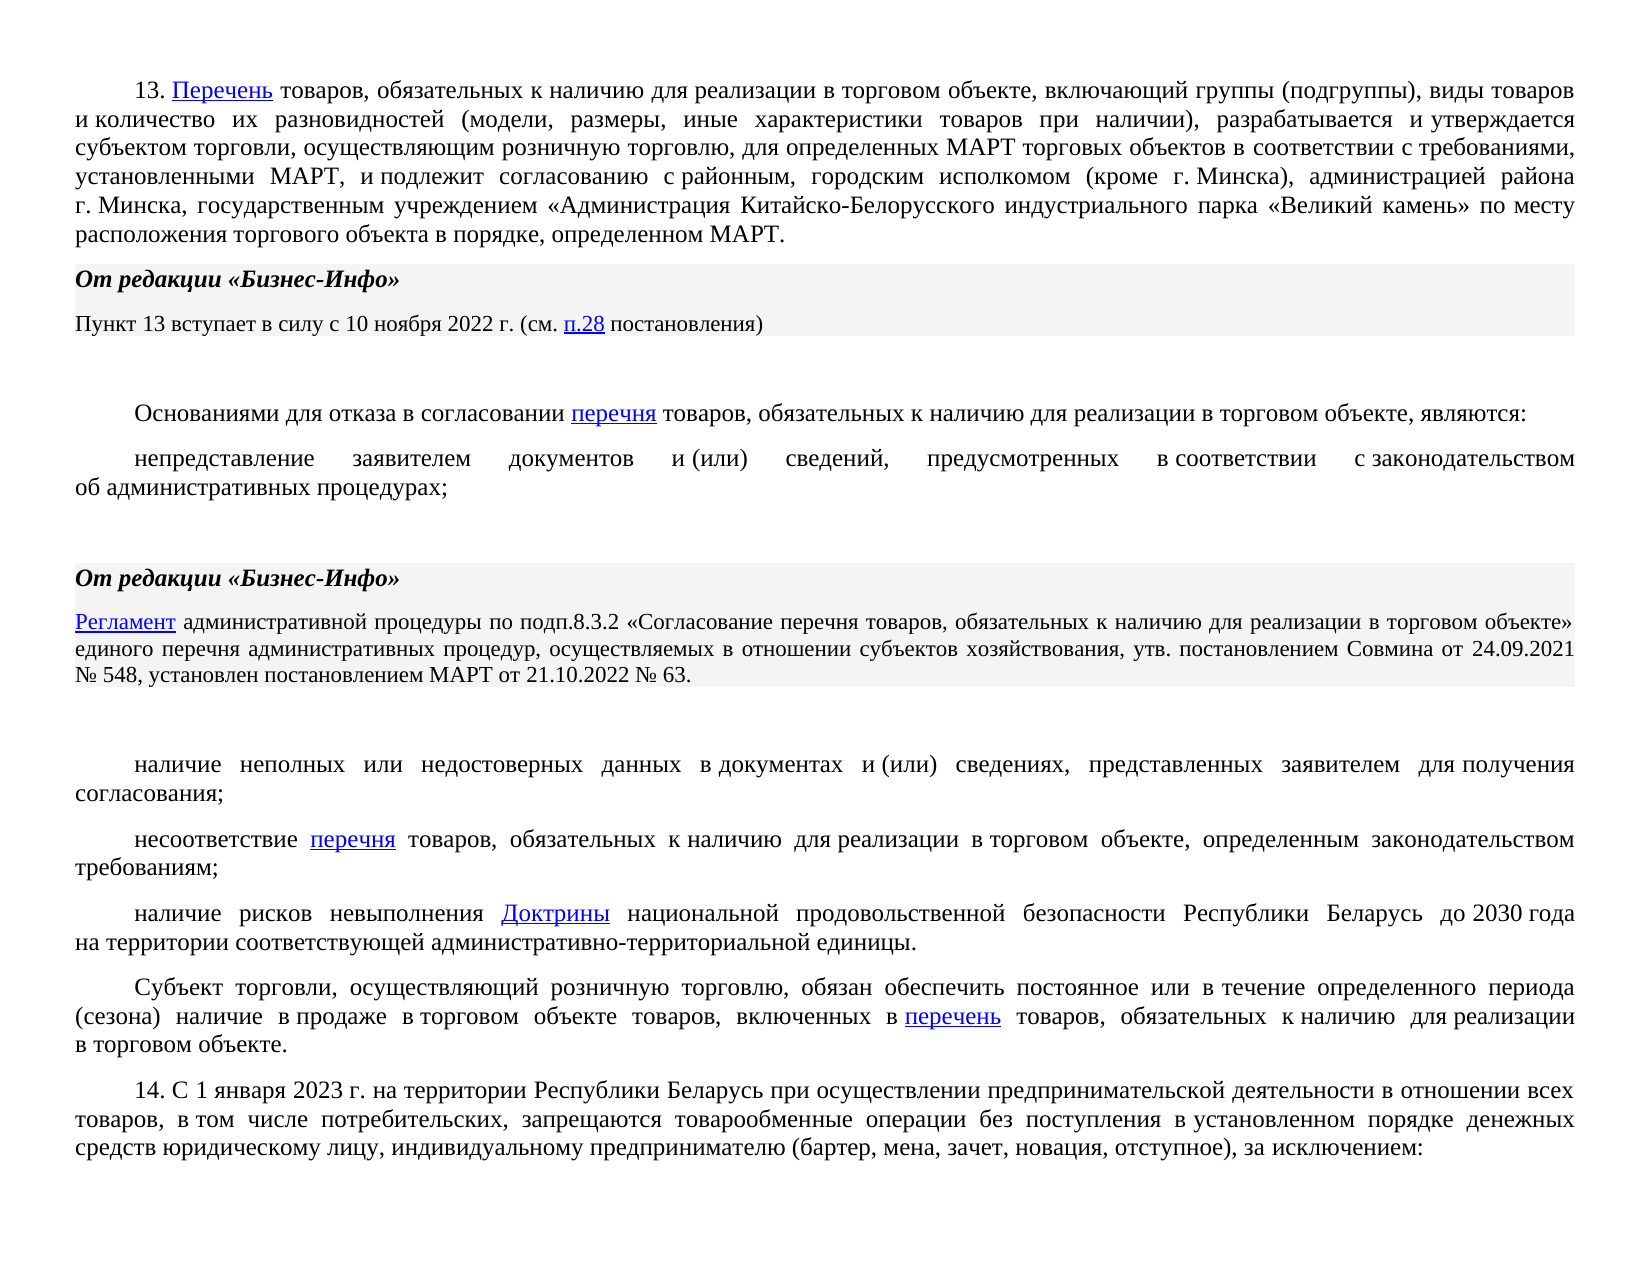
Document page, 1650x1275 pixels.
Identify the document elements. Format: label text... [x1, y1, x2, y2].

text От редакции «Бизнес-Инфо» [75, 563, 1575, 592]
text 13. Перечень товаров, обязательных к наличию для реализации в торговом объекте, включающий группы (подгруппы), виды товаров и количество их разновидностей (модели, размеры, иные характеристики товаров при наличии), разрабатывается и утверждается субъектом торговли, осуществляющим розничную торговлю, для определенных МАРТ торговых объектов в соответствии с требованиями, установленными МАРТ, и подлежит согласованию с районным, городским исполкомом (кроме г. Минска), администрацией района г. Минска, государственным учреждением «Администрация Китайско-Белорусского индустриального парка «Великий камень» по месту расположения торгового объекта в порядке, определенном МАРТ. [75, 75, 1575, 247]
text От редакции «Бизнес-Инфо» [75, 264, 1575, 293]
text Основаниями для отказа в согласовании перечня товаров, обязательных к наличию для реализации в торговом объекте, являются: [75, 398, 1575, 427]
text Субъект торговли, осуществляющий розничную торговлю, обязан обеспечить постоянное или в течение определенного периода (сезона) наличие в продаже в торговом объекте товаров, включенных в перечень товаров, обязательных к наличию для реализации в торговом объекте. [75, 972, 1575, 1058]
text наличие рисков невыполнения Доктрины национальной продовольственной безопасности Республики Беларусь до 2030 года на территории соответствующей административно-территориальной единицы. [75, 898, 1575, 955]
text 14. С 1 января 2023 г. на территории Республики Беларусь при осуществлении предпринимательской деятельности в отношении всех товаров, в том числе потребительских, запрещаются товарообменные операции без поступления в установленном порядке денежных средств юридическому лицу, индивидуальному предпринимателю (бартер, мена, зачет, новация, отступное), за исключением: [75, 1075, 1575, 1161]
text наличие неполных или недостоверных данных в документах и (или) сведениях, представленных заявителем для получения согласования; [75, 749, 1575, 807]
text Пункт 13 вступает в силу с 10 ноября 2022 г. (см. п.28 постановления) [75, 309, 1575, 336]
text Регламент административной процедуры по подп.8.3.2 «Согласование перечня товаров, обязательных к наличию для реализации в торговом объекте» единого перечня административных процедур, осуществляемых в отношении субъектов хозяйствования, утв. постановлением Совмина от 24.09.2021 № 548, установлен постановлением МАРТ от 21.10.2022 № 63. [75, 608, 1575, 687]
text непредставление заявителем документов и (или) сведений, предусмотренных в соответствии с законодательством об административных процедурах; [75, 443, 1575, 501]
text несоответствие перечня товаров, обязательных к наличию для реализации в торговом объекте, определенным законодательством требованиям; [75, 824, 1575, 881]
